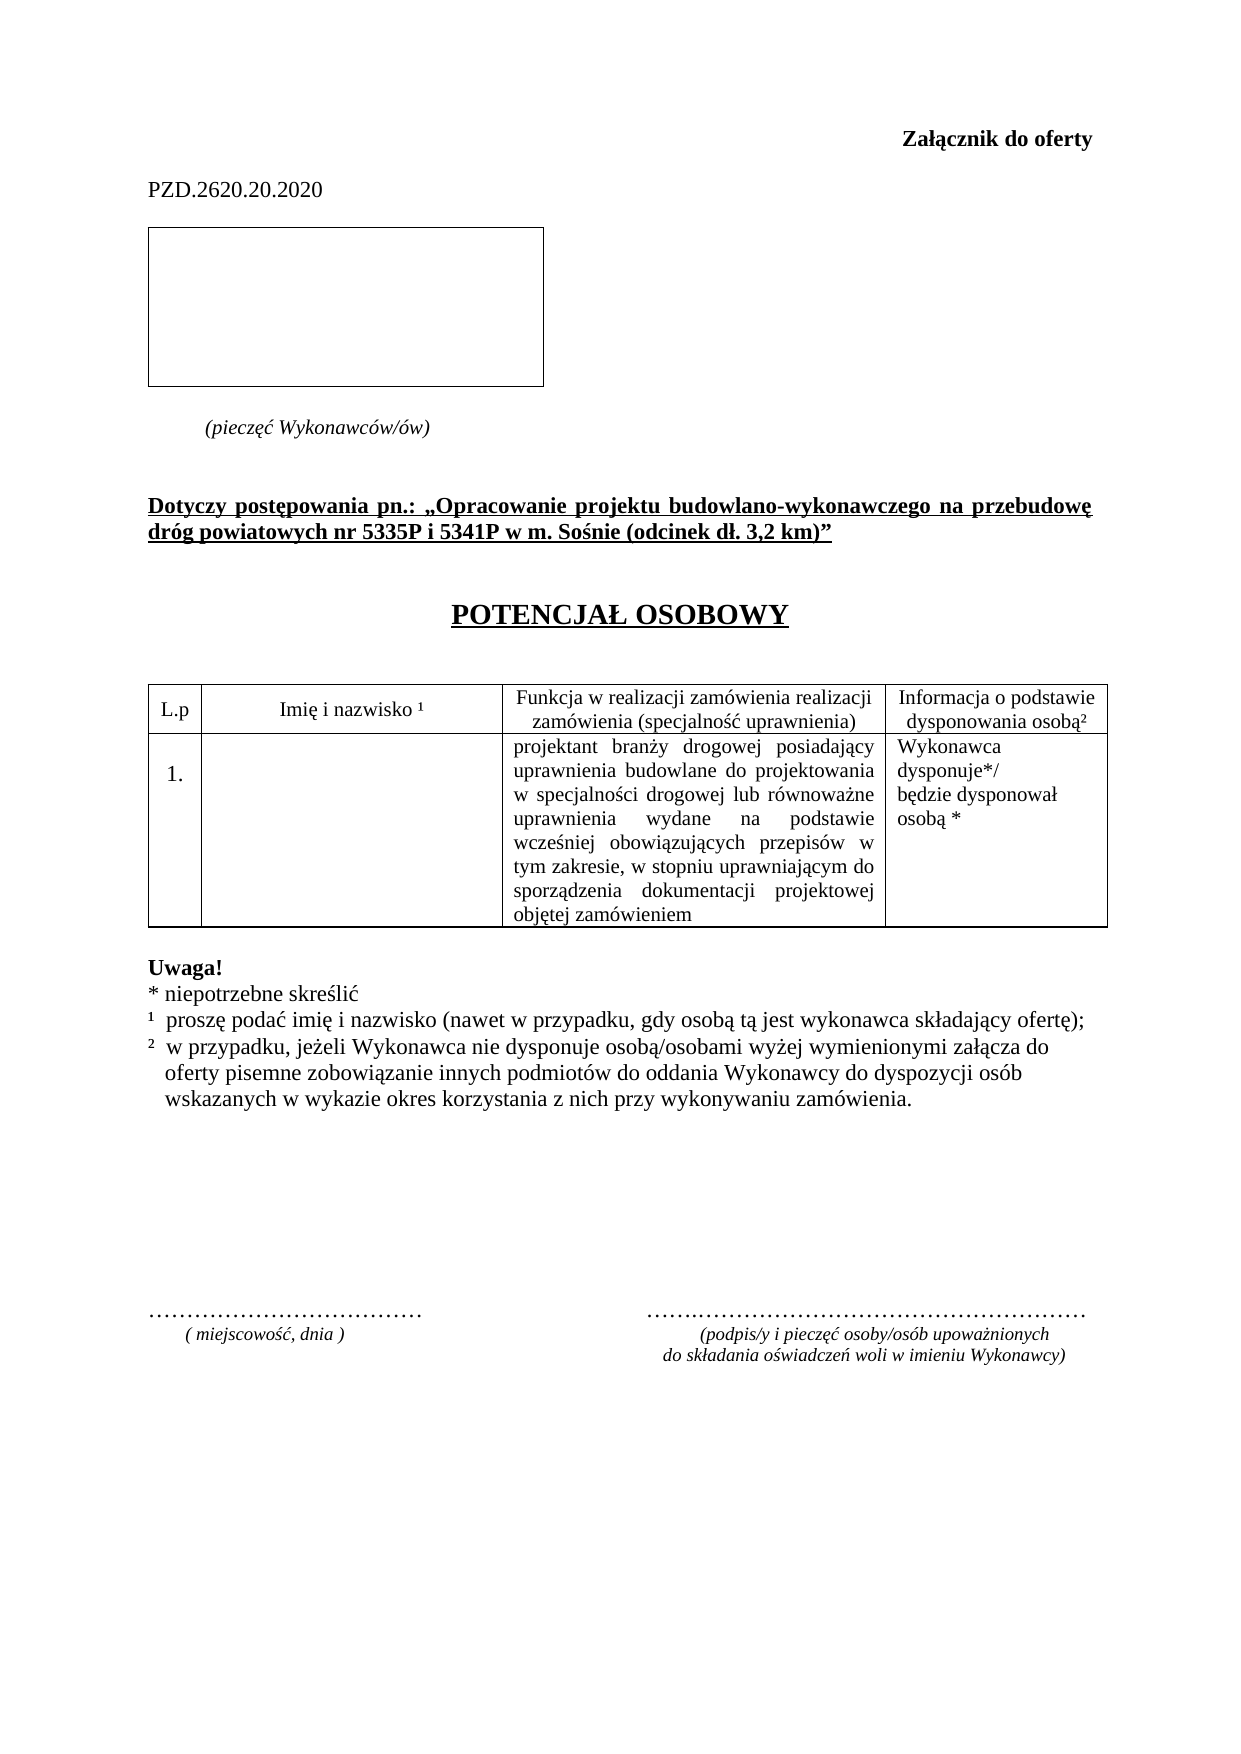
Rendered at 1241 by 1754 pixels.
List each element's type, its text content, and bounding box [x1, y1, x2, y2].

text POTENCJAŁ OSOBOWY [148, 597, 1093, 631]
text ² w przypadku, jeżeli Wykonawca nie dysponuje osobą/osobami wyżej wymienionymi załącza do [148, 1033, 1093, 1059]
text ( miejscowość, dnia ) (podpis/y i pieczęć osoby/osób upoważnionych [148, 1323, 1093, 1344]
table_header Imię i nazwisko ¹ [202, 685, 502, 733]
table_header [149, 228, 543, 386]
table_header L.p [149, 685, 201, 733]
table_header Informacja o podstawie dysponowania osobą² [886, 685, 1107, 733]
text Dotyczy postępowania pn.: „Opracowanie projektu budowlano-wykonawczego na przebudowę dróg powiatowych nr 5335P i 5341P w m. Sośnie (odcinek dł. 3,2 km)” [148, 492, 1093, 515]
text Dotyczy postępowania pn.: „Opracowanie projektu budowlano-wykonawczego na przebudowę dróg powiatowych nr 5335P i 5341P w m. Sośnie (odcinek dł. 3,2 km)” [148, 516, 1093, 545]
table_header Funkcja w realizacji zamówienia realizacji zamówienia (specjalność uprawnienia) [503, 685, 885, 733]
text Załącznik do oferty [148, 125, 1093, 151]
text (pieczęć Wykonawców/ów) [148, 415, 1093, 439]
text PZD.2620.20.2020 [148, 176, 1093, 202]
text do składania oświadczeń woli w imieniu Wykonawcy) [148, 1344, 1093, 1366]
text wskazanych w wykazie okres korzystania z nich przy wykonywaniu zamówienia. [148, 1086, 1093, 1112]
table_cell Wykonawca dysponuje*/ będzie dysponował osobą * [886, 734, 1107, 926]
text oferty pisemne zobowiązanie innych podmiotów do oddania Wykonawcy do dyspozycji osób [148, 1059, 1093, 1086]
text Uwaga! [148, 954, 1093, 980]
table_cell projektant branży drogowej posiadający uprawnienia budowlane do projektowania w specjalności drogowej lub równoważne uprawnienia wydane na podstawie wcześniej obowiązujących przepisów w tym zakresie, w stopniu uprawniającym do sporządzenia dokumentacji projektowej objętej zamówieniem [503, 734, 885, 926]
table_cell [202, 734, 502, 926]
table_cell 1. [149, 734, 201, 926]
text ……………………………… …….…………………………………………… [148, 1296, 1093, 1323]
text ¹ proszę podać imię i nazwisko (nawet w przypadku, gdy osobą tą jest wykonawca składający ofertę); [148, 1006, 1093, 1033]
text * niepotrzebne skreślić [148, 980, 1093, 1006]
